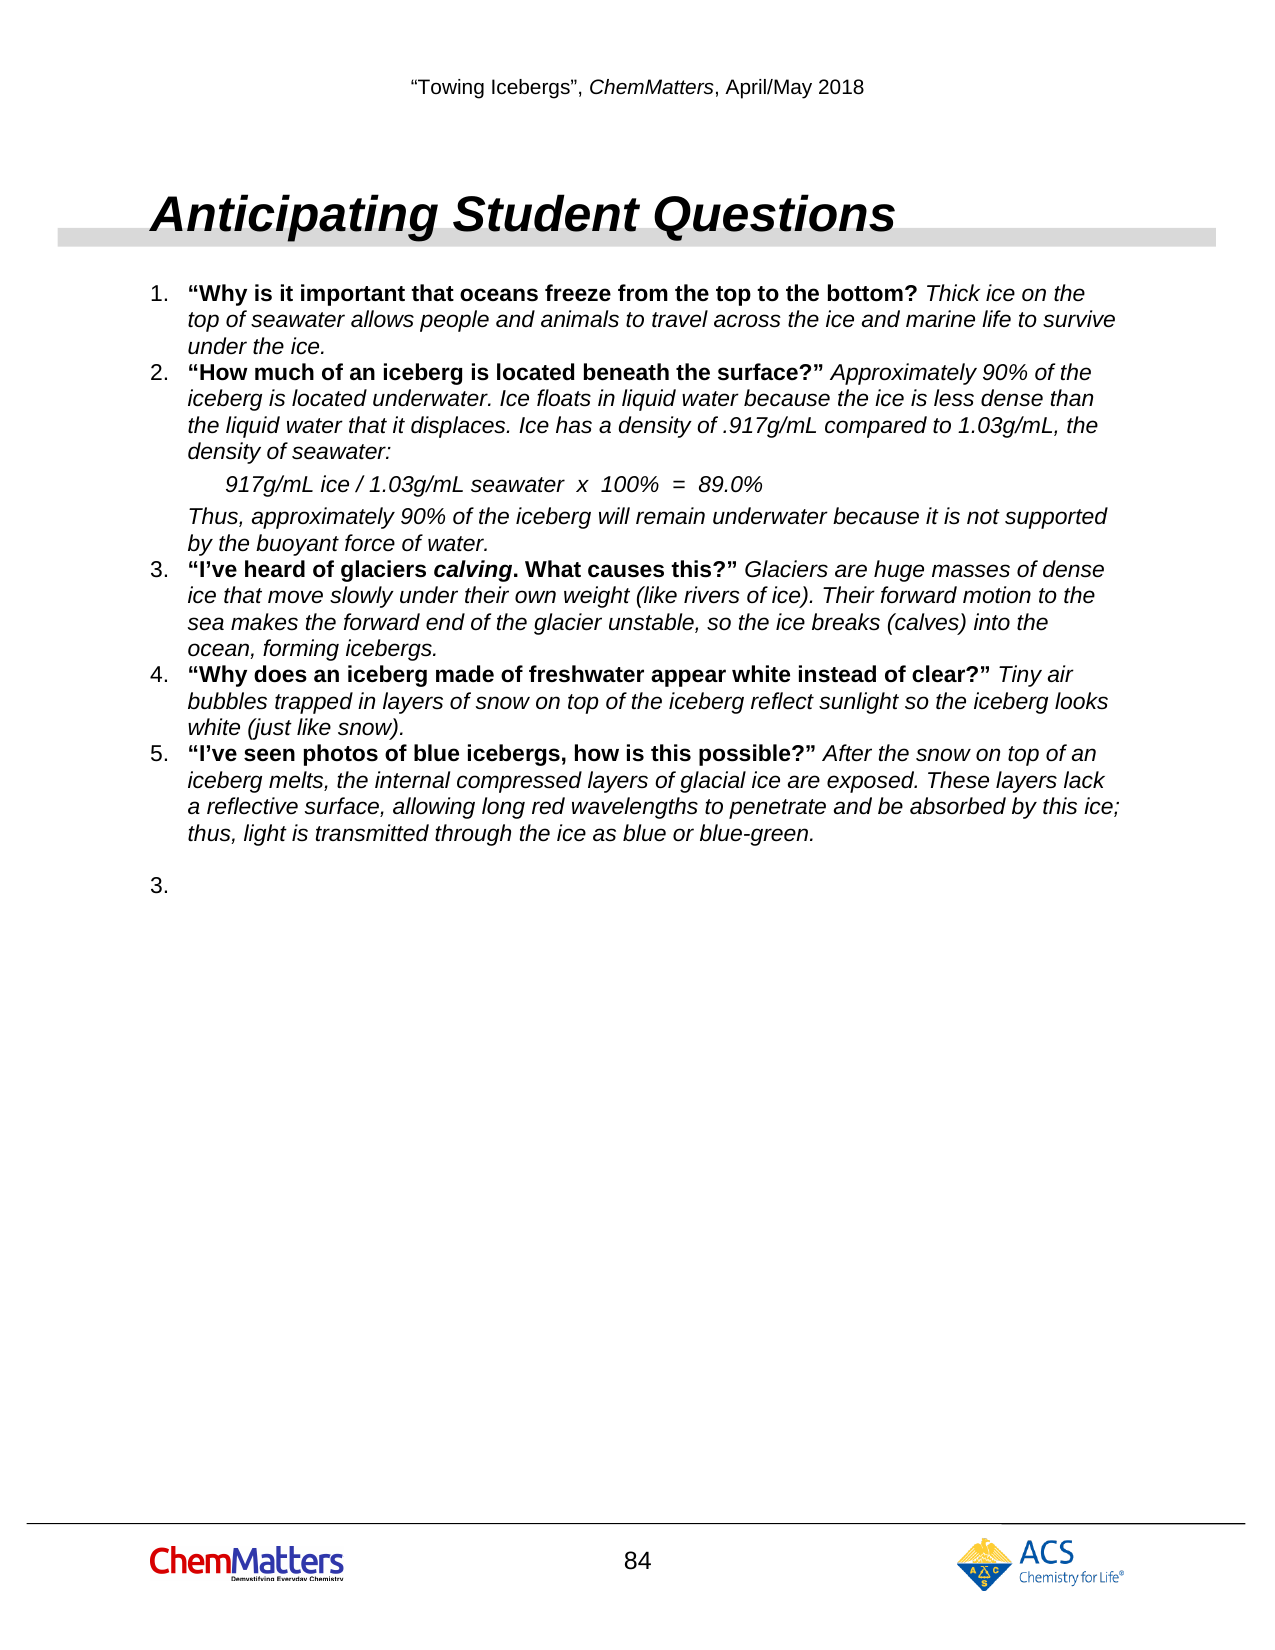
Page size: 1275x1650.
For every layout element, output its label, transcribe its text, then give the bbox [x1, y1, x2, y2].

list “Why is it important that oceans freeze from the top to the bottom? Thick ice on the top of seawater allows people and animals to travel across the ice and marine life to survive under the ice. [150, 280, 1125, 359]
list “I’ve heard of glaciers calving. What causes this?” Glaciers are huge masses of dense ice that move slowly under their own weight (like rivers of ice). Their forward motion to the sea makes the forward end of the glacier unstable, so the ice breaks (calves) into the ocean, forming icebergs. [150, 556, 1125, 661]
picture [150, 1546, 344, 1581]
list “I’ve seen photos of blue icebergs, how is this possible?” After the snow on top of an iceberg melts, the internal compressed layers of glacial ice are exposed. These layers lack a reflective surface, allowing long red wavelengths to penetrate and be absorbed by this ice; thus, light is transmitted through the ice as blue or blue-green. [150, 740, 1125, 846]
list “How much of an iceberg is located beneath the surface?” Approximately 90% of the iceberg is located underwater. Ice floats in liquid water because the ice is less dense than the liquid water that it displaces. Ice has a density of .917g/mL compared to 1.03g/mL, the density of seawater: [150, 359, 1125, 464]
text 917g/mL ice / 1.03g/mL seawater x 100% = 89.0% [187, 471, 1125, 497]
list “Why does an iceberg made of freshwater appear white instead of clear?” Tiny air bubbles trapped in layers of snow on top of the iceberg reflect sunlight so the iceberg looks white (just like snow). [150, 661, 1125, 740]
subtitle Anticipating Student Questions [150, 184, 1125, 241]
text Thus, approximately 90% of the iceberg will remain underwater because it is not supported by the buoyant force of water. [187, 503, 1125, 556]
